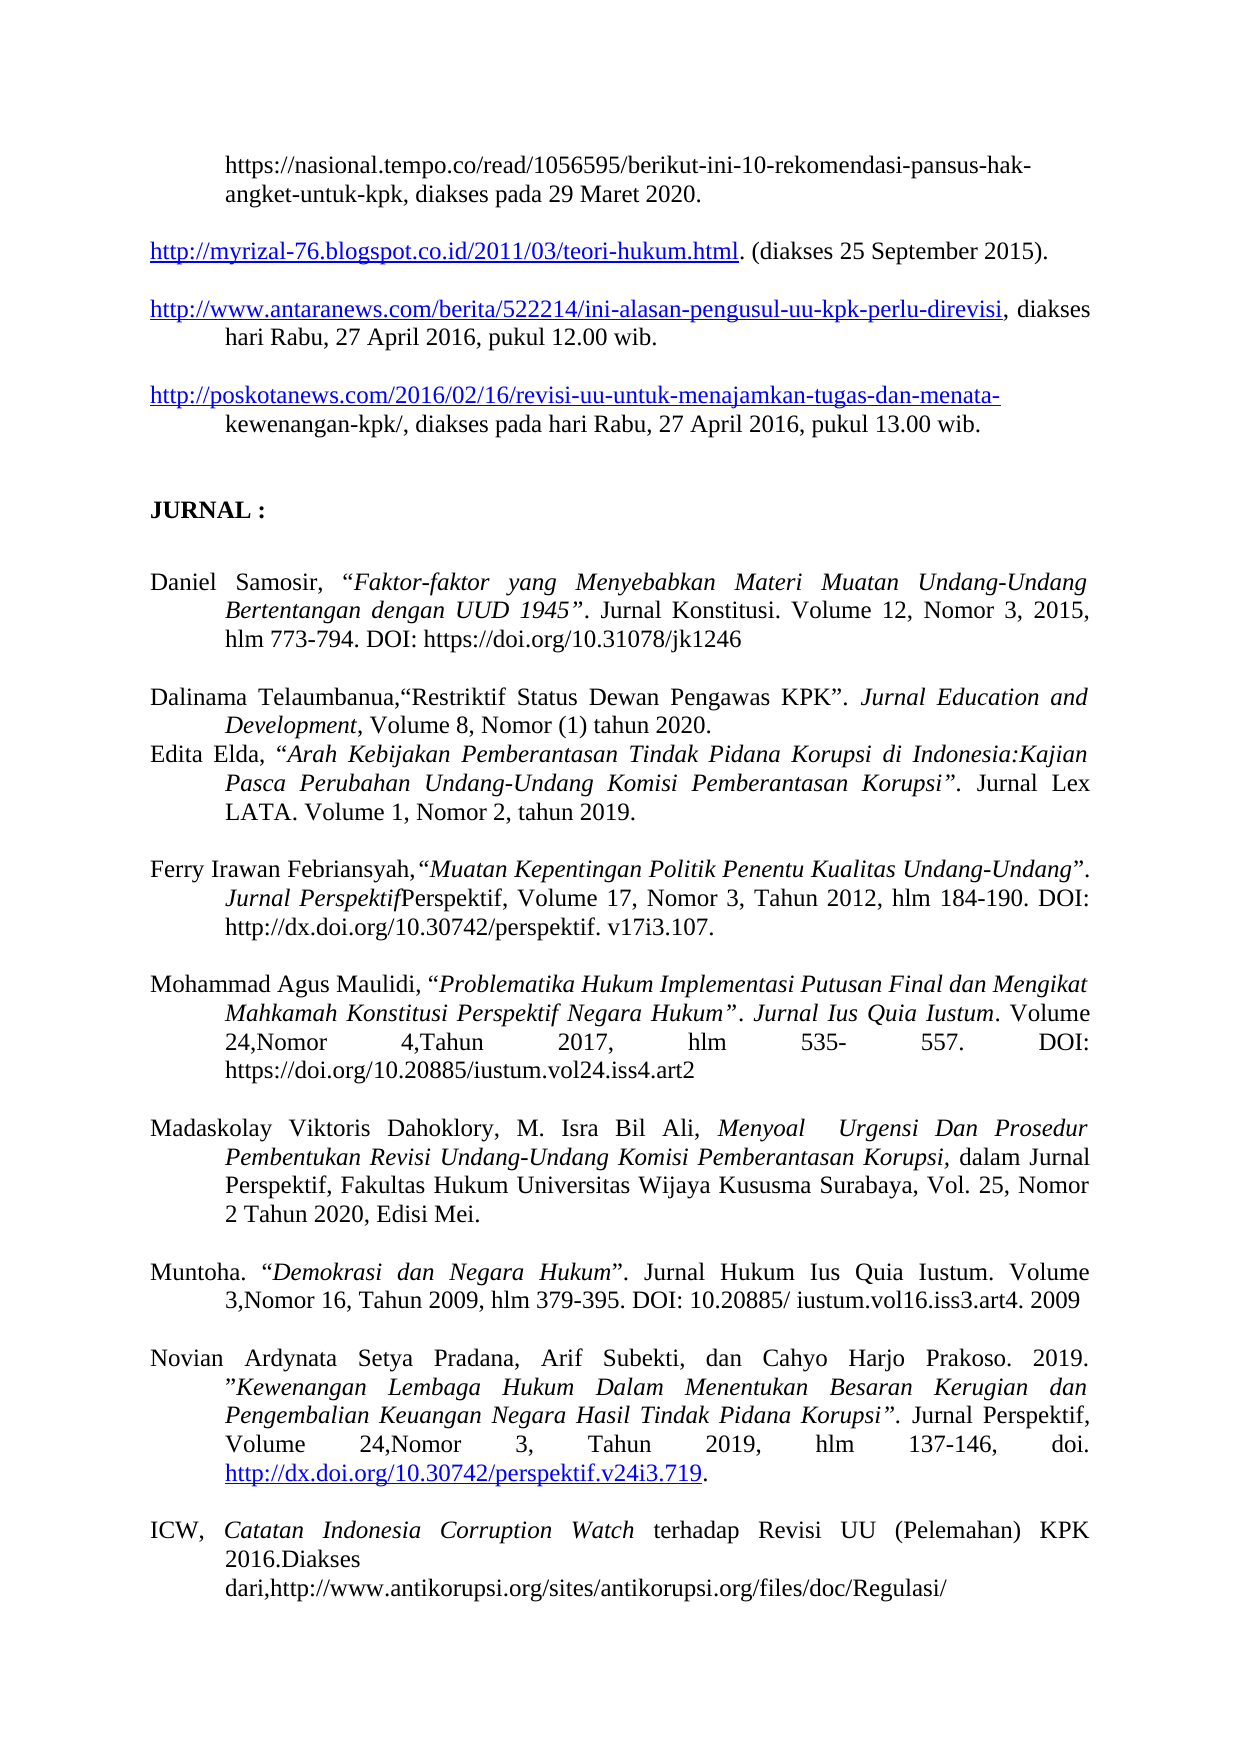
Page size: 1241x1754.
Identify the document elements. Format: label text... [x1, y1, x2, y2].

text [150, 1516, 1090, 1602]
text Edita Elda, “Arah Kebijakan Pemberantasan Tindak Pidana Korupsi di Indonesia:Kajian Pasca Perubahan Undang-Undang Komisi Pemberantasan Korupsi”. Jurnal Lex LATA. Volume 1, Nomor 2, tahun 2019. [150, 739, 1090, 826]
text Madaskolay Viktoris Dahoklory, M. Isra Bil Ali, Menyoal Urgensi Dan Prosedur Pembentukan Revisi Undang-Undang Komisi Pemberantasan Korupsi, dalam Jurnal Perspektif, Fakultas Hukum Universitas Wijaya Kususma Surabaya, Vol. 25, Nomor 2 Tahun 2020, Edisi Mei. [150, 1113, 1090, 1228]
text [150, 150, 1090, 207]
text Ferry Irawan Febriansyah,“Muatan Kepentingan Politik Penentu Kualitas Undang-Undang”. Jurnal PerspektifPerspektif, Volume 17, Nomor 3, Tahun 2012, hlm 184-190. DOI: http://dx.doi.org/10.30742/perspektif. v17i3.107. [150, 854, 1090, 941]
text http://www.antaranews.com/berita/522214/ini-alasan-pengusul-uu-kpk-perlu-direvisi, diakses hari Rabu, 27 April 2016, pukul 12.00 wib. [150, 294, 1090, 351]
text http://poskotanews.com/2016/02/16/revisi-uu-untuk-menajamkan-tugas-dan-menata-kewenangan-kpk/, diakses pada hari Rabu, 27 April 2016, pukul 13.00 wib. [150, 380, 1090, 437]
text JURNAL : [150, 495, 1090, 524]
text Mohammad Agus Maulidi, “Problematika Hukum Implementasi Putusan Final dan Mengikat Mahkamah Konstitusi Perspektif Negara Hukum”. Jurnal Ius Quia Iustum. Volume 24,Nomor 4,Tahun 2017, hlm 535- 557. DOI: https://doi.org/10.20885/iustum.vol24.iss4.art2 [150, 969, 1090, 1084]
text http://myrizal-76.blogspot.co.id/2011/03/teori-hukum.html. (diakses 25 September 2015). [150, 236, 1090, 265]
text Novian Ardynata Setya Pradana, Arif Subekti, dan Cahyo Harjo Prakoso. 2019. ”Kewenangan Lembaga Hukum Dalam Menentukan Besaran Kerugian dan Pengembalian Keuangan Negara Hasil Tindak Pidana Korupsi”. Jurnal Perspektif, Volume 24,Nomor 3, Tahun 2019, hlm 137-146, doi. http://dx.doi.org/10.30742/perspektif.v24i3.719. [150, 1343, 1090, 1487]
text Dalinama Telaumbanua,“Restriktif Status Dewan Pengawas KPK”. Jurnal Education and Development, Volume 8, Nomor (1) tahun 2020. [150, 682, 1090, 739]
text Muntoha. “Demokrasi dan Negara Hukum”. Jurnal Hukum Ius Quia Iustum. Volume 3,Nomor 16, Tahun 2009, hlm 379-395. DOI: 10.20885/ iustum.vol16.iss3.art4. 2009 [150, 1257, 1090, 1314]
text Daniel Samosir, “Faktor-faktor yang Menyebabkan Materi Muatan Undang-Undang Bertentangan dengan UUD 1945”. Jurnal Konstitusi. Volume 12, Nomor 3, 2015, hlm 773-794. DOI: https://doi.org/10.31078/jk1246 [150, 567, 1090, 653]
